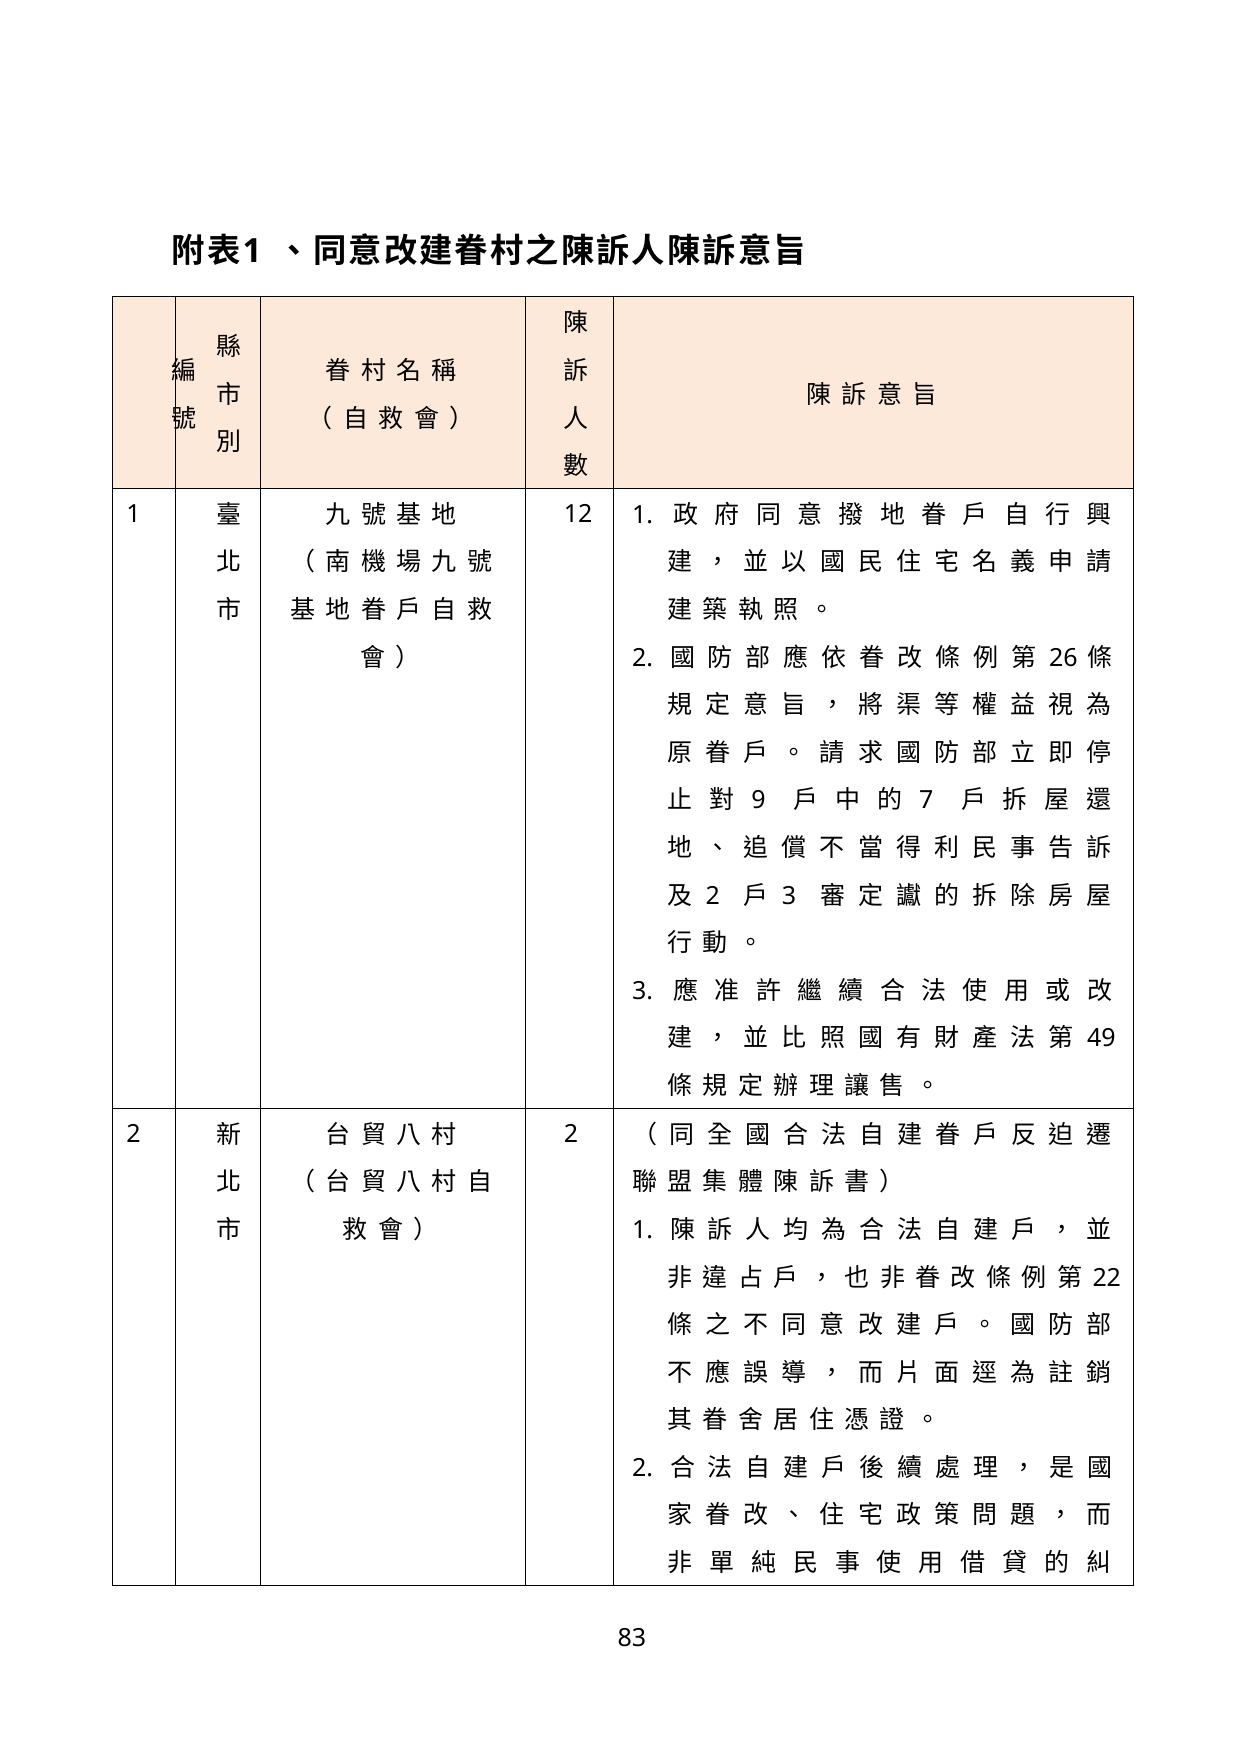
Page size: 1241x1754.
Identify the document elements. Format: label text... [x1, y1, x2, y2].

table_header 陳訴人數 [526, 297, 613, 488]
table_header 編號 [113, 297, 175, 488]
table_cell 1.政府同意撥地眷戶自行興建，並以國民住宅名義申請建築執照。 2.國防部應依眷改條例第26條規定意旨，將渠等權益視為原眷戶。請求國防部立即停止對9戶中的7戶拆屋還地、追償不當得利民事告訴及2戶3審定讞的拆除房屋行動。 3.應准許繼續合法使用或改建，並比照國有財產法第49條規定辦理讓售。 [614, 489, 1133, 1107]
table_cell 九號基地 （南機場九號基地眷戶自救會） [261, 489, 525, 1107]
table_cell 2 [526, 1109, 613, 1584]
table_header 眷村名稱 （自救會） [261, 297, 525, 488]
table_cell 12 [526, 489, 613, 1107]
table_header 縣市別 [176, 297, 260, 488]
subtitle 附表1、同意改建眷村之陳訴人陳訴意旨 [171, 201, 1092, 296]
table_cell 2 [113, 1109, 175, 1584]
table_header 陳訴意旨 [614, 297, 1133, 488]
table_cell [614, 1109, 1133, 1584]
table_cell 臺北市 [176, 489, 260, 1107]
table_cell 台貿八村 （台貿八村自救會） [261, 1109, 525, 1584]
table_cell 1 [113, 489, 175, 1107]
table_cell 新北市 [176, 1109, 260, 1584]
